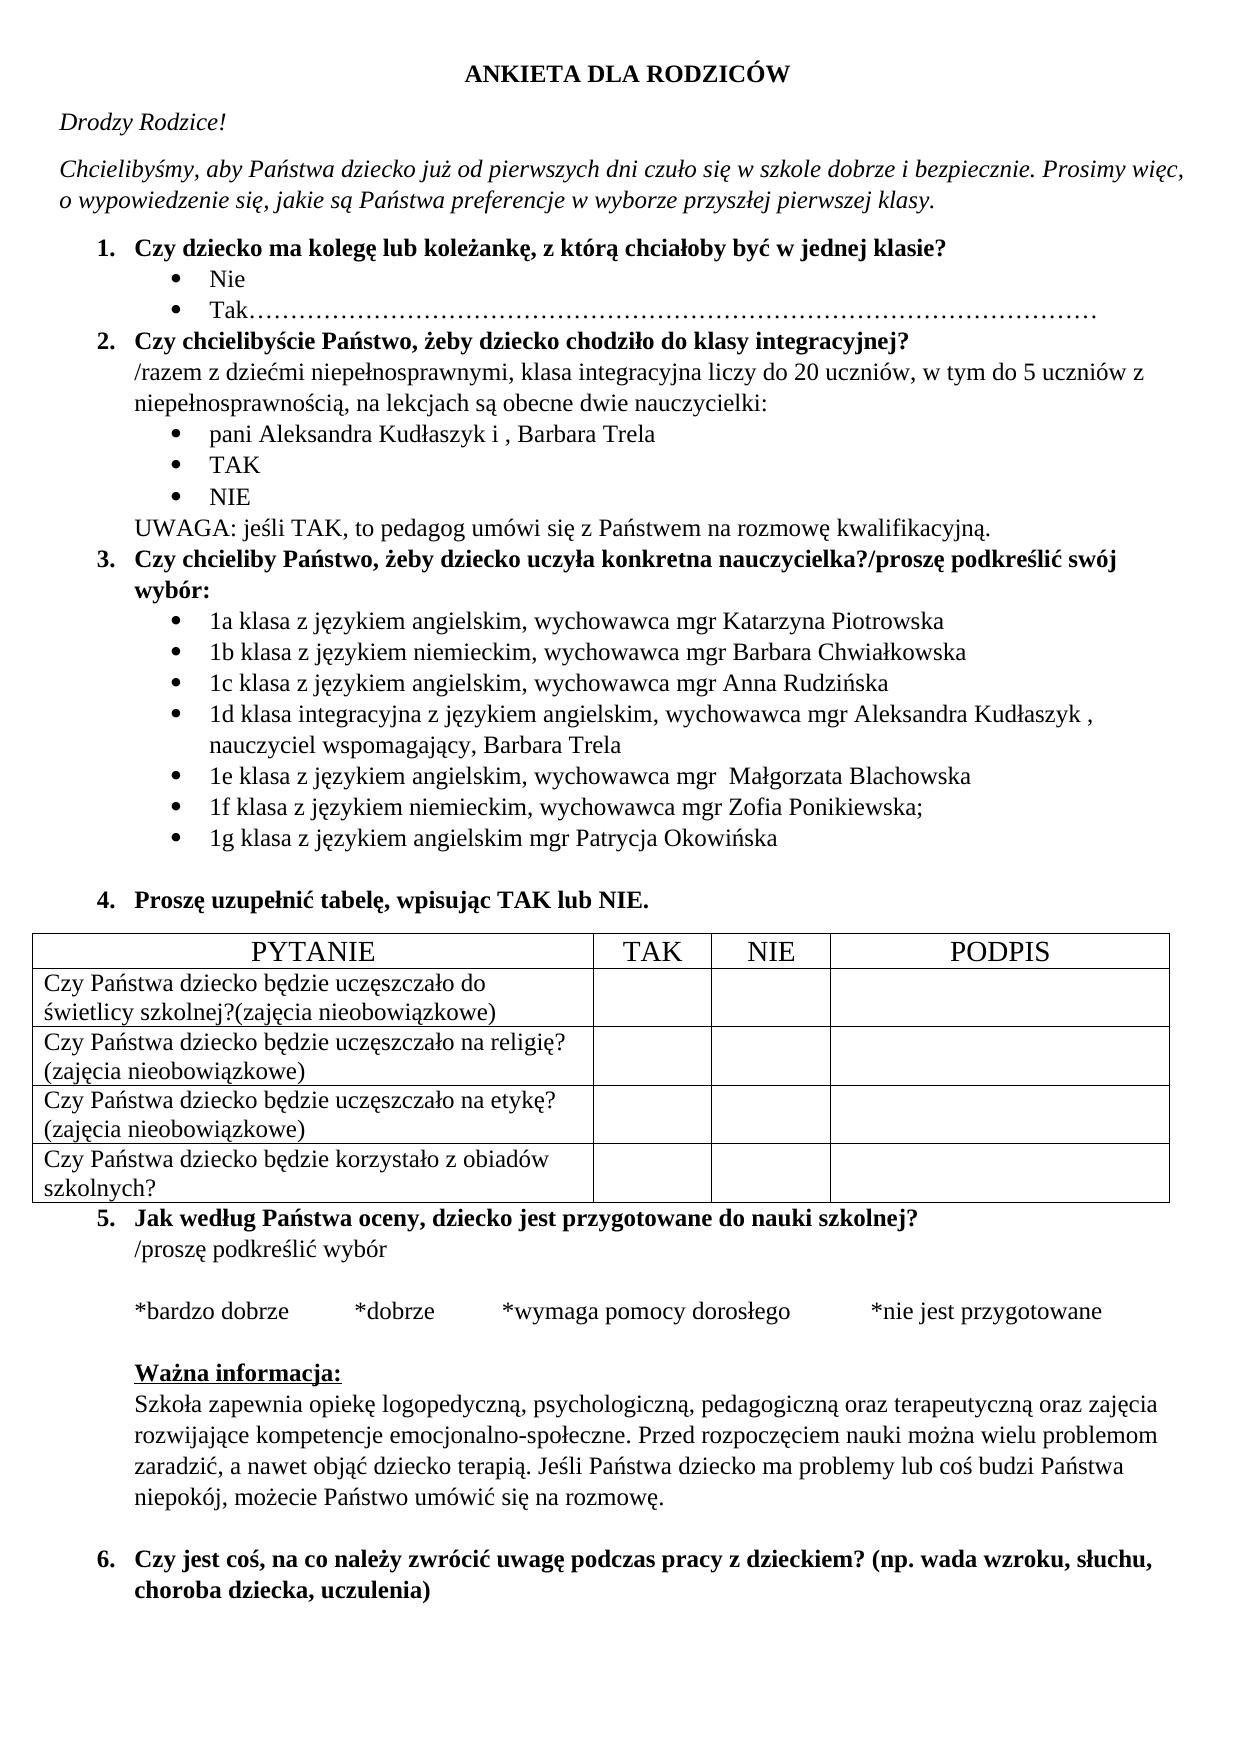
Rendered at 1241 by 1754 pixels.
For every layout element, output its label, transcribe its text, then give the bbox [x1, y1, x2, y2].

table_cell [831, 1027, 1169, 1084]
list 1c klasa z językiem angielskim, wychowawca mgr Anna Rudzińska [172, 668, 1196, 697]
table_cell [594, 1086, 711, 1143]
table_cell Czy Państwa dziecko będzie uczęszczało do świetlicy szkolnej?(zajęcia nieobowiązkowe) [33, 969, 593, 1026]
table_cell Czy Państwa dziecko będzie korzystało z obiadów szkolnych? [33, 1144, 593, 1202]
table_cell [831, 1144, 1169, 1202]
list /proszę podkreślić wybór [134, 1234, 1196, 1262]
list UWAGA: jeśli TAK, to pedagog umówi się z Państwem na rozmowę kwalifikacyjną. [134, 513, 1196, 541]
table_cell [712, 1144, 830, 1202]
table_header NIE [712, 934, 830, 967]
table_cell [594, 1144, 711, 1202]
table_cell [594, 1027, 711, 1084]
table_cell [594, 969, 711, 1026]
table_header PODPIS [831, 934, 1169, 967]
list *bardzo dobrze *dobrze *wymaga pomocy dorosłego *nie jest przygotowane [134, 1296, 1196, 1324]
list 1e klasa z językiem angielskim, wychowawca mgr Małgorzata Blachowska [172, 761, 1196, 790]
list Nie [172, 264, 1196, 293]
text Drodzy Rodzice! [59, 107, 1196, 136]
table_cell [831, 969, 1169, 1026]
list 1f klasa z językiem niemieckim, wychowawca mgr Zofia Ponikiewska; [172, 792, 1196, 821]
list Czy chcieliby Państwo, żeby dziecko uczyła konkretna nauczycielka?/proszę podkreślić swój wybór: [97, 544, 1196, 603]
text Chcielibyśmy, aby Państwa dziecko już od pierwszych dni czuło się w szkole dobrze i bezpiecznie. Prosimy więc, o wypowiedzenie się, jakie są Państwa preferencje w wyborze przyszłej pierwszej klasy. [59, 154, 1196, 214]
table_cell [831, 1086, 1169, 1143]
table_cell Czy Państwa dziecko będzie uczęszczało na religię? (zajęcia nieobowiązkowe) [33, 1027, 593, 1084]
list Tak………………………………………………………………………………………… [172, 295, 1196, 324]
list 1d klasa integracyjna z językiem angielskim, wychowawca mgr Aleksandra Kudłaszyk , nauczyciel wspomagający, Barbara Trela [172, 699, 1196, 759]
list Czy dziecko ma kolegę lub koleżankę, z którą chciałoby być w jednej klasie? [97, 233, 1196, 262]
table_cell [712, 1027, 830, 1084]
list /razem z dziećmi niepełnosprawnymi, klasa integracyjna liczy do 20 uczniów, w tym do 5 uczniów z niepełnosprawnością, na lekcjach są obecne dwie nauczycielki: [134, 357, 1196, 417]
list 1b klasa z językiem niemieckim, wychowawca mgr Barbara Chwiałkowska [172, 637, 1196, 666]
list Jak według Państwa oceny, dziecko jest przygotowane do nauki szkolnej? [97, 1203, 1196, 1231]
list Proszę uzupełnić tabelę, wpisując TAK lub NIE. [97, 885, 1196, 914]
list 1g klasa z językiem angielskim mgr Patrycja Okowińska [172, 823, 1196, 852]
table_header PYTANIE [33, 934, 593, 967]
table_header TAK [594, 934, 711, 967]
table_cell [712, 969, 830, 1026]
list NIE [172, 482, 1196, 510]
list TAK [172, 451, 1196, 479]
list pani Aleksandra Kudłaszyk i , Barbara Trela [172, 419, 1196, 448]
list Czy jest coś, na co należy zwrócić uwagę podczas pracy z dzieckiem? (np. wada wzroku, słuchu, choroba dziecka, uczulenia) [97, 1544, 1196, 1604]
table_cell Czy Państwa dziecko będzie uczęszczało na etykę? (zajęcia nieobowiązkowe) [33, 1086, 593, 1143]
list Czy chcielibyście Państwo, żeby dziecko chodziło do klasy integracyjnej? [97, 326, 1196, 355]
list Ważna informacja: [134, 1358, 1196, 1387]
list Szkoła zapewnia opiekę logopedyczną, psychologiczną, pedagogiczną oraz terapeutyczną oraz zajęcia rozwijające kompetencje emocjonalno-społeczne. Przed rozpoczęciem nauki można wielu problemom zaradzić, a nawet objąć dziecko terapią. Jeśli Państwa dziecko ma problemy lub coś budzi Państwa niepokój, możecie Państwo umówić się na rozmowę. [134, 1389, 1196, 1511]
text ANKIETA DLA RODZICÓW [59, 59, 1196, 88]
list 1a klasa z językiem angielskim, wychowawca mgr Katarzyna Piotrowska [172, 606, 1196, 634]
table_cell [712, 1086, 830, 1143]
